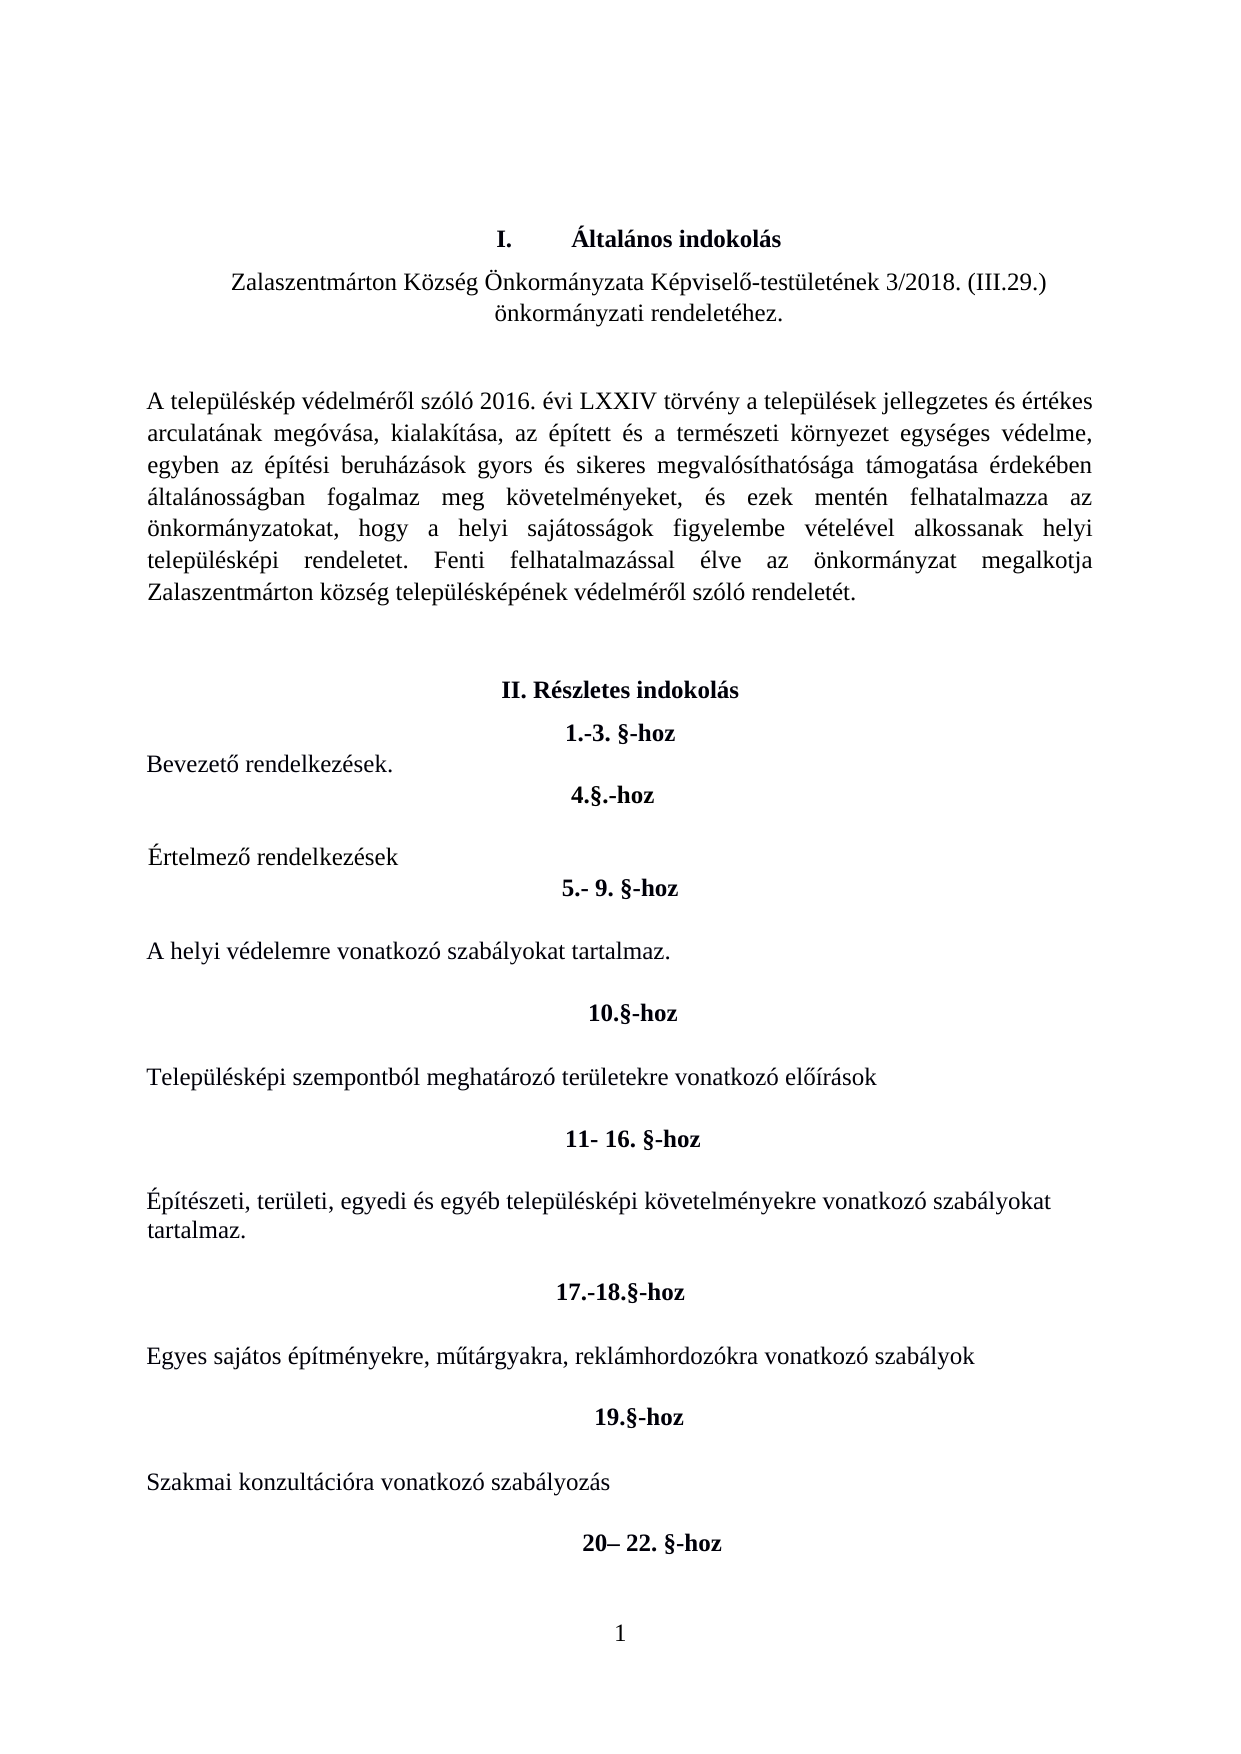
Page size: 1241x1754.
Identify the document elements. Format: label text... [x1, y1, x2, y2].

list Általános indokolás [177, 224, 1100, 253]
text Településképi szempontból meghatározó területekre vonatkozó előírások [146, 1062, 1109, 1091]
text 10.§-hoz [164, 998, 1101, 1026]
text A településkép védelméről szóló 2016. évi LXXIV törvény a települések jellegzetes és értékes arculatának megóvása, kialakítása, az épített és a természeti környezet egységes védelme, egyben az építési beruházások gyors és sikeres megvalósíthatósága támogatása érdekében általánosságban fogalmaz meg követelményeket, és ezek mentén felhatalmazza az önkormányzatokat, hogy a helyi sajátosságok figyelembe vételével alkossanak helyi településképi rendeletet. Fenti felhatalmazással élve az önkormányzat megalkotja Zalaszentmárton község településképének védelméről szóló rendeletét. [146, 386, 1093, 606]
text 17.-18.§-hoz [139, 1277, 1101, 1306]
text Szakmai konzultációra vonatkozó szabályozás [146, 1467, 1109, 1496]
text A helyi védelemre vonatkozó szabályokat tartalmaz. [146, 936, 1109, 965]
text 4.§.-hoz [148, 780, 1141, 809]
text Építészeti, területi, egyedi és egyéb településképi követelményekre vonatkozó szabályokat tartalmaz. [146, 1186, 1109, 1244]
text 20– 22. §-hoz [546, 1528, 1101, 1557]
text Zalaszentmárton Község Önkormányzata Képviselő-testületének 3/2018. (III.29.) önkormányzati rendeletéhez. [177, 267, 1100, 327]
text Értelmező rendelkezések [148, 842, 1141, 871]
text 1.-3. §-hoz [139, 718, 1100, 747]
text 19.§-hoz [177, 1402, 1101, 1431]
text 11- 16. §-hoz [164, 1124, 1101, 1152]
text Egyes sajátos építményekre, műtárgyakra, reklámhordozókra vonatkozó szabályok [146, 1341, 1109, 1370]
text 5.- 9. §-hoz [139, 873, 1100, 902]
text Bevezető rendelkezések. [146, 749, 1109, 778]
text II. Részletes indokolás [139, 675, 1100, 704]
